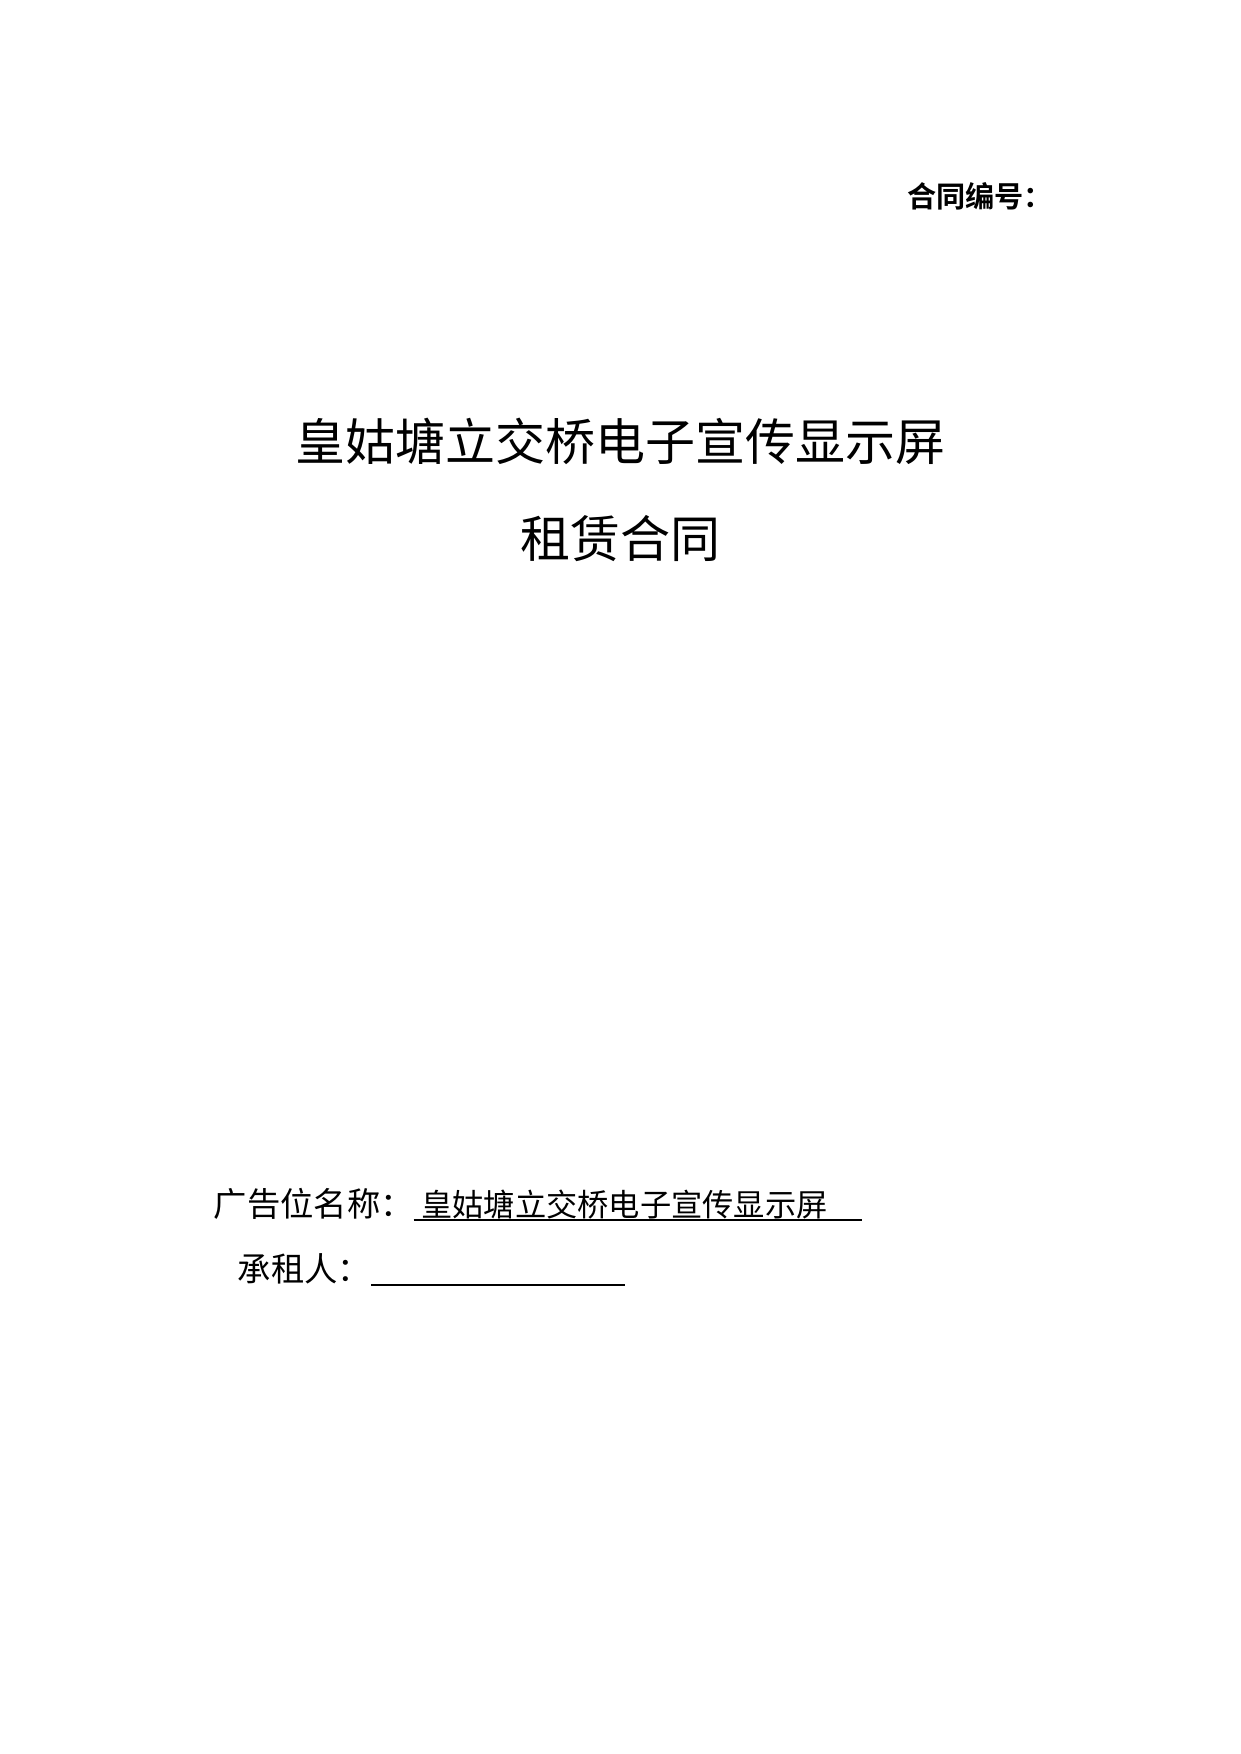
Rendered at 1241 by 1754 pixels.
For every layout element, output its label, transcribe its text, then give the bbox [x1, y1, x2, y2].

text 租赁合同 [187, 487, 1053, 584]
text 皇姑塘立交桥电子宣传显示屏 [187, 389, 1053, 487]
text 广告位名称： 皇姑塘立交桥电子宣传显示屏 [187, 1169, 1053, 1234]
text 承租人： [187, 1234, 1053, 1299]
text 合同编号： [187, 162, 1053, 227]
